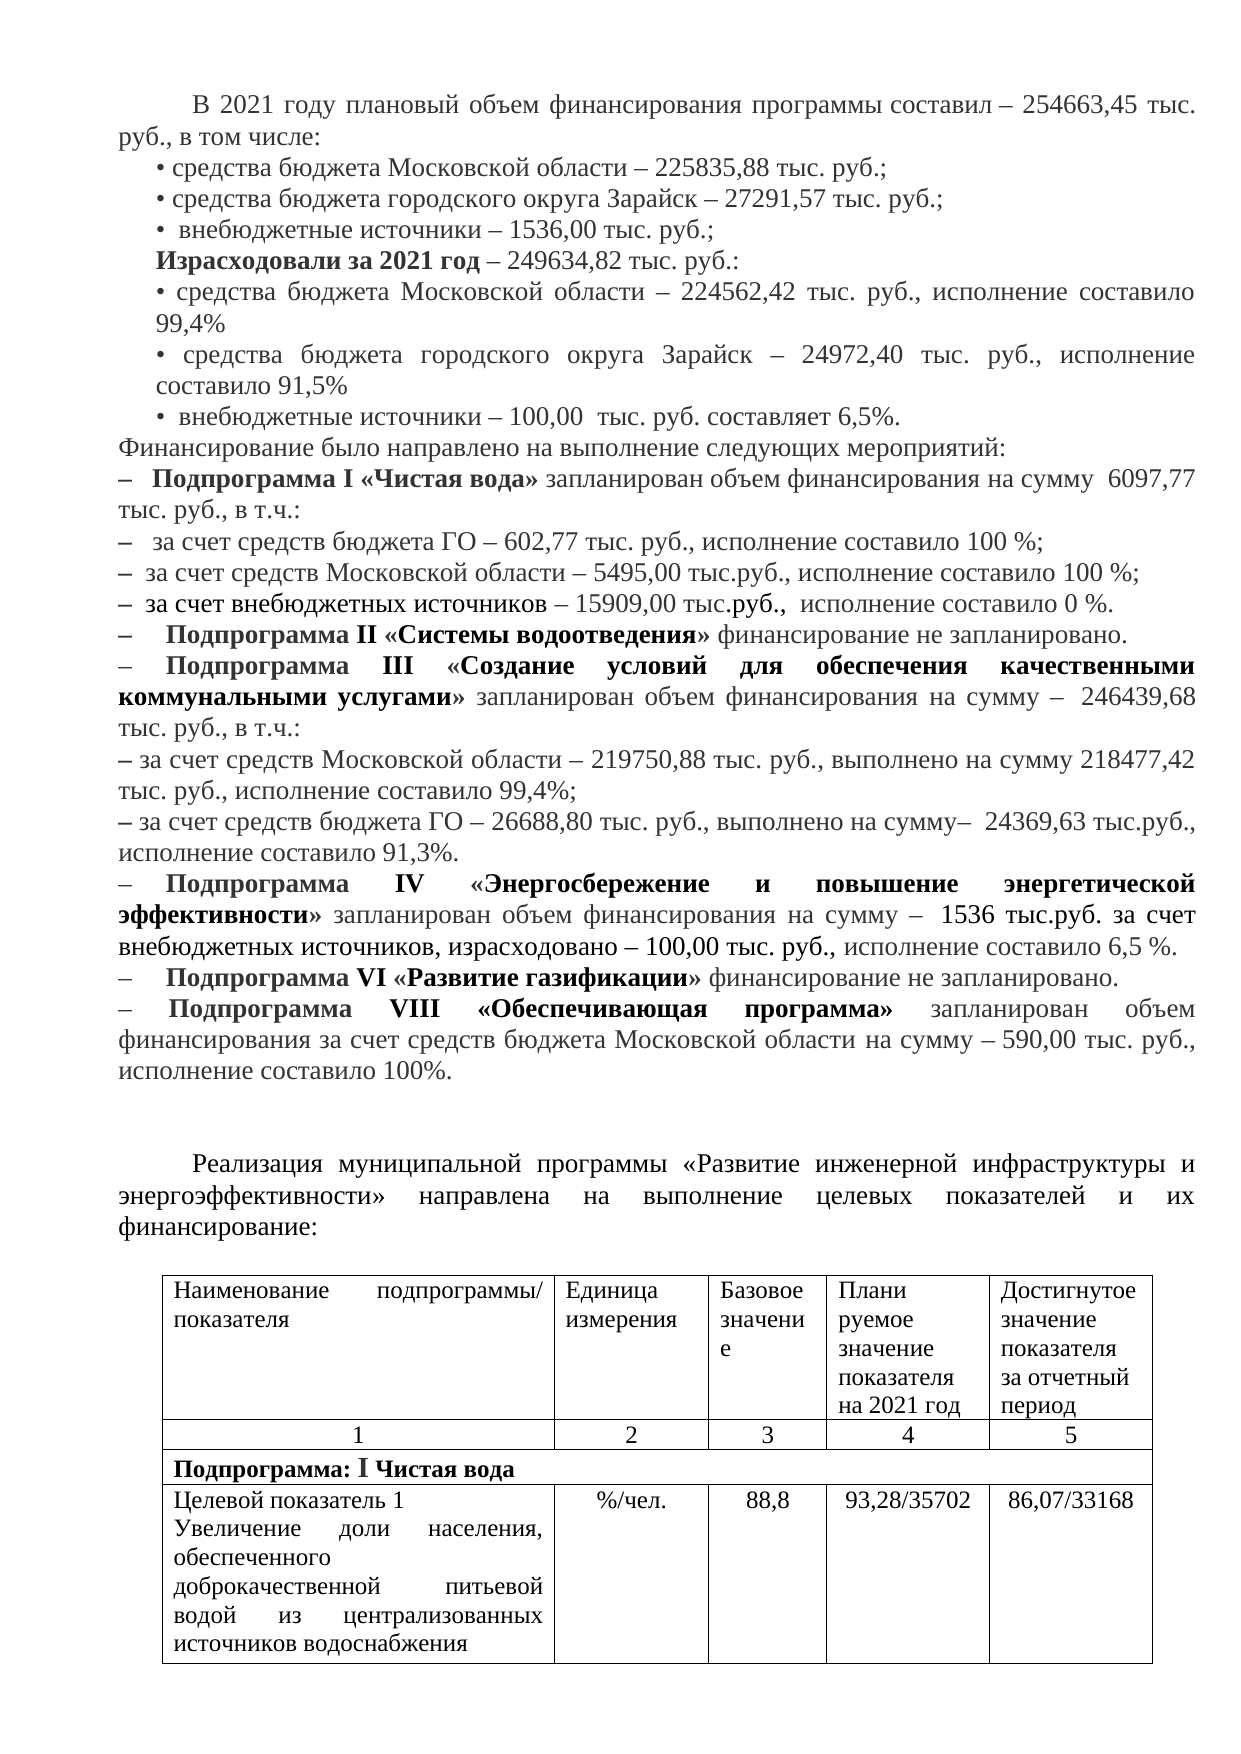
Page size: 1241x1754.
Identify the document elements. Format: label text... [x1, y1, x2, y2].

text • средства бюджета Московской области – 225835,88 тыс. руб.; [156, 151, 1196, 182]
text – Подпрограмма I «Чистая вода» запланирован объем финансирования на сумму 6097,77 тыс. руб., в т.ч.: [118, 462, 1196, 525]
table_cell 86,07/33168 [990, 1485, 1152, 1663]
text Реализация муниципальной программы «Развитие инженерной инфраструктуры и энергоэффективности» направлена на выполнение целевых показателей и их финансирование: [118, 1148, 1196, 1241]
table_cell 2 [555, 1420, 708, 1449]
text – за счет внебюджетных источников – 15909,00 тыс.руб., исполнение составило 0 %. [118, 587, 1196, 618]
text – Подпрограмма VI «Развитие газификации» финансирование не запланировано. [118, 961, 1196, 992]
text – Подпрограмма II «Системы водоотведения» финансирование не запланировано. [118, 618, 1196, 649]
table_cell Целевой показатель 1 Увеличение доли населения, обеспеченного доброкачественной питьевой водой из централизованных источников водоснабжения [163, 1485, 554, 1663]
table_header Достигнутое значение показателя за отчетный период [990, 1276, 1152, 1419]
table_cell 1 [163, 1420, 554, 1449]
table_header Единица измерения [555, 1276, 708, 1419]
table_header Плани руемое значение показателя на 2021 год [827, 1276, 989, 1419]
table_cell 88,8 [709, 1485, 826, 1663]
table_header Наименование подпрограммы/ показателя [163, 1276, 554, 1419]
text • средства бюджета Московской области – 224562,42 тыс. руб., исполнение составило 99,4% [156, 276, 1196, 338]
text – за счет средств Московской области – 5495,00 тыс.руб., исполнение составило 100 %; [118, 556, 1196, 587]
table_cell Подпрограмма: I Чистая вода [163, 1450, 1152, 1484]
text – Подпрограмма III «Создание условий для обеспечения качественными коммунальными услугами» запланирован объем финансирования на сумму – 246439,68 тыс. руб., в т.ч.: [118, 649, 1196, 743]
text – Подпрограмма IV «Энергосбережение и повышение энергетической эффективности» запланирован объем финансирования на сумму – 1536 тыс.руб. за счет внебюджетных источников, израсходовано – 100,00 тыс. руб., исполнение составило 6,5 %. [118, 867, 1196, 961]
text • внебюджетные источники – 100,00 тыс. руб. составляет 6,5%. [156, 400, 1196, 431]
text Финансирование было направлено на выполнение следующих мероприятий: [118, 431, 1196, 462]
text • внебюджетные источники – 1536,00 тыс. руб.; [156, 213, 1196, 244]
table_cell 4 [827, 1420, 989, 1449]
table_cell 93,28/35702 [827, 1485, 989, 1663]
text В 2021 году плановый объем финансирования программы составил – 254663,45 тыс. руб., в том числе: [118, 89, 1196, 151]
text • средства бюджета городского округа Зарайск – 24972,40 тыс. руб., исполнение составило 91,5% [156, 338, 1196, 400]
table_header Базовое значение [709, 1276, 826, 1419]
text • средства бюджета городского округа Зарайск – 27291,57 тыс. руб.; [156, 182, 1196, 213]
text Израсходовали за 2021 год – 249634,82 тыс. руб.: [156, 244, 1196, 276]
text – за счет средств Московской области – 219750,88 тыс. руб., выполнено на сумму 218477,42 тыс. руб., исполнение составило 99,4%; [118, 743, 1196, 805]
table_cell %/чел. [555, 1485, 708, 1663]
table_cell 5 [990, 1420, 1152, 1449]
text – за счет средств бюджета ГО – 602,77 тыс. руб., исполнение составило 100 %; [118, 525, 1196, 556]
table_cell 3 [709, 1420, 826, 1449]
text – Подпрограмма VIII «Обеспечивающая программа» запланирован объем финансирования за счет средств бюджета Московской области на сумму – 590,00 тыс. руб., исполнение составило 100%. [118, 992, 1196, 1085]
text – за счет средств бюджета ГО – 26688,80 тыс. руб., выполнено на сумму– 24369,63 тыс.руб., исполнение составило 91,3%. [118, 805, 1196, 867]
